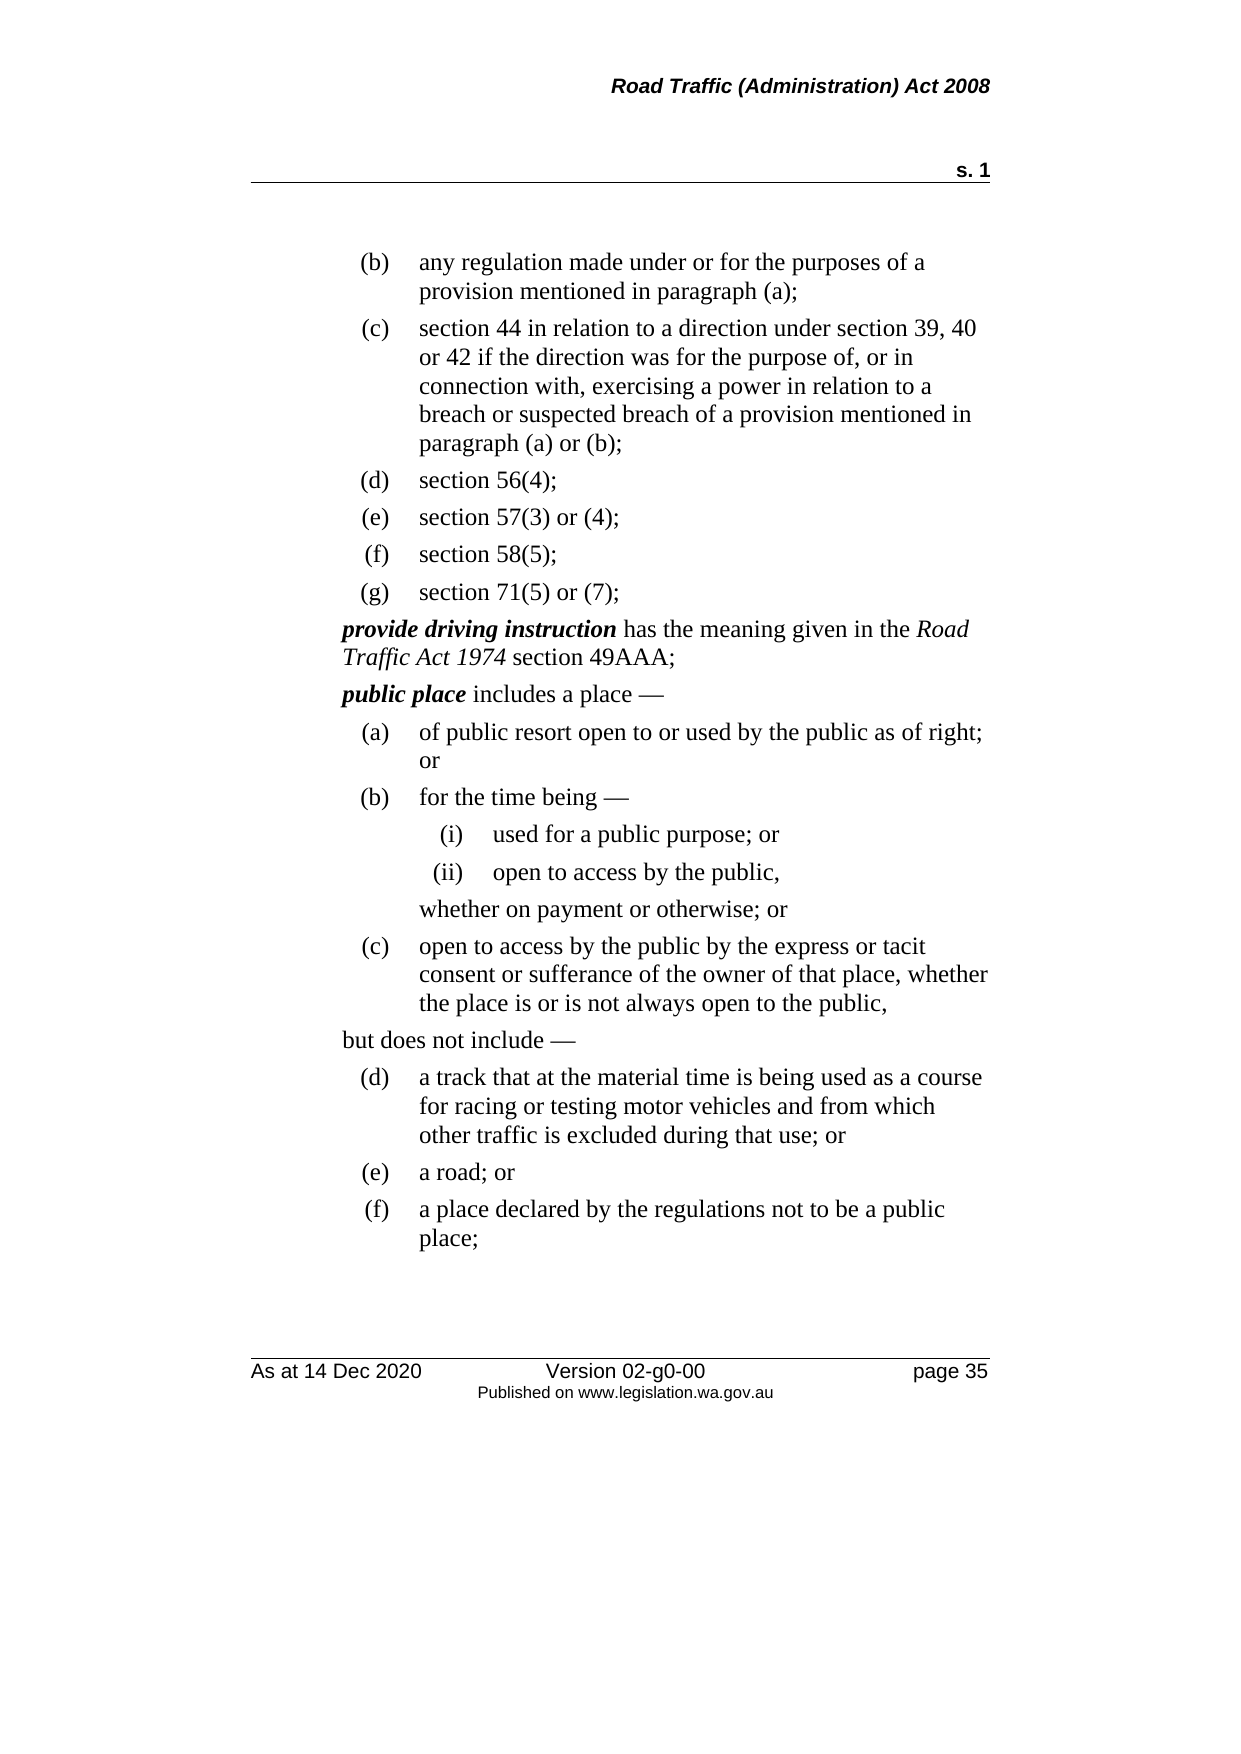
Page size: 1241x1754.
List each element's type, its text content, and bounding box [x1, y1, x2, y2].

text (d) a track that at the material time is being used as a course for racing or testing motor vehicles and from which other traffic is excluded during that use; or [251, 1062, 990, 1149]
text (ii) open to access by the public, [251, 857, 990, 885]
text whether on payment or otherwise; or [251, 894, 990, 922]
text provide driving instruction has the meaning given in the Road Traffic Act 1974 section 49AAA; [251, 614, 990, 671]
text (f) a place declared by the regulations not to be a public place; [251, 1194, 990, 1252]
text (f) section 58(5); [251, 539, 990, 568]
text (d) section 56(4); [251, 465, 990, 494]
text (c) open to access by the public by the express or tacit consent or sufferance of the owner of that place, whether the place is or is not always open to the public, [251, 931, 990, 1017]
text (c) section 44 in relation to a direction under section 39, 40 or 42 if the direction was for the purpose of, or in connection with, exercising a power in relation to a breach or suspected breach of a provision mentioned in paragraph (a) or (b); [251, 313, 990, 457]
text but does not include — [251, 1025, 990, 1054]
text (b) any regulation made under or for the purposes of a provision mentioned in paragraph (a); [251, 247, 990, 305]
text (a) of public resort open to or used by the public as of right; or [251, 717, 990, 774]
text public place includes a place — [251, 679, 990, 708]
text (g) section 71(5) or (7); [251, 577, 990, 605]
text (b) for the time being — [251, 782, 990, 811]
text (i) used for a public purpose; or [251, 819, 990, 848]
text (e) section 57(3) or (4); [251, 502, 990, 531]
text (e) a road; or [251, 1157, 990, 1186]
